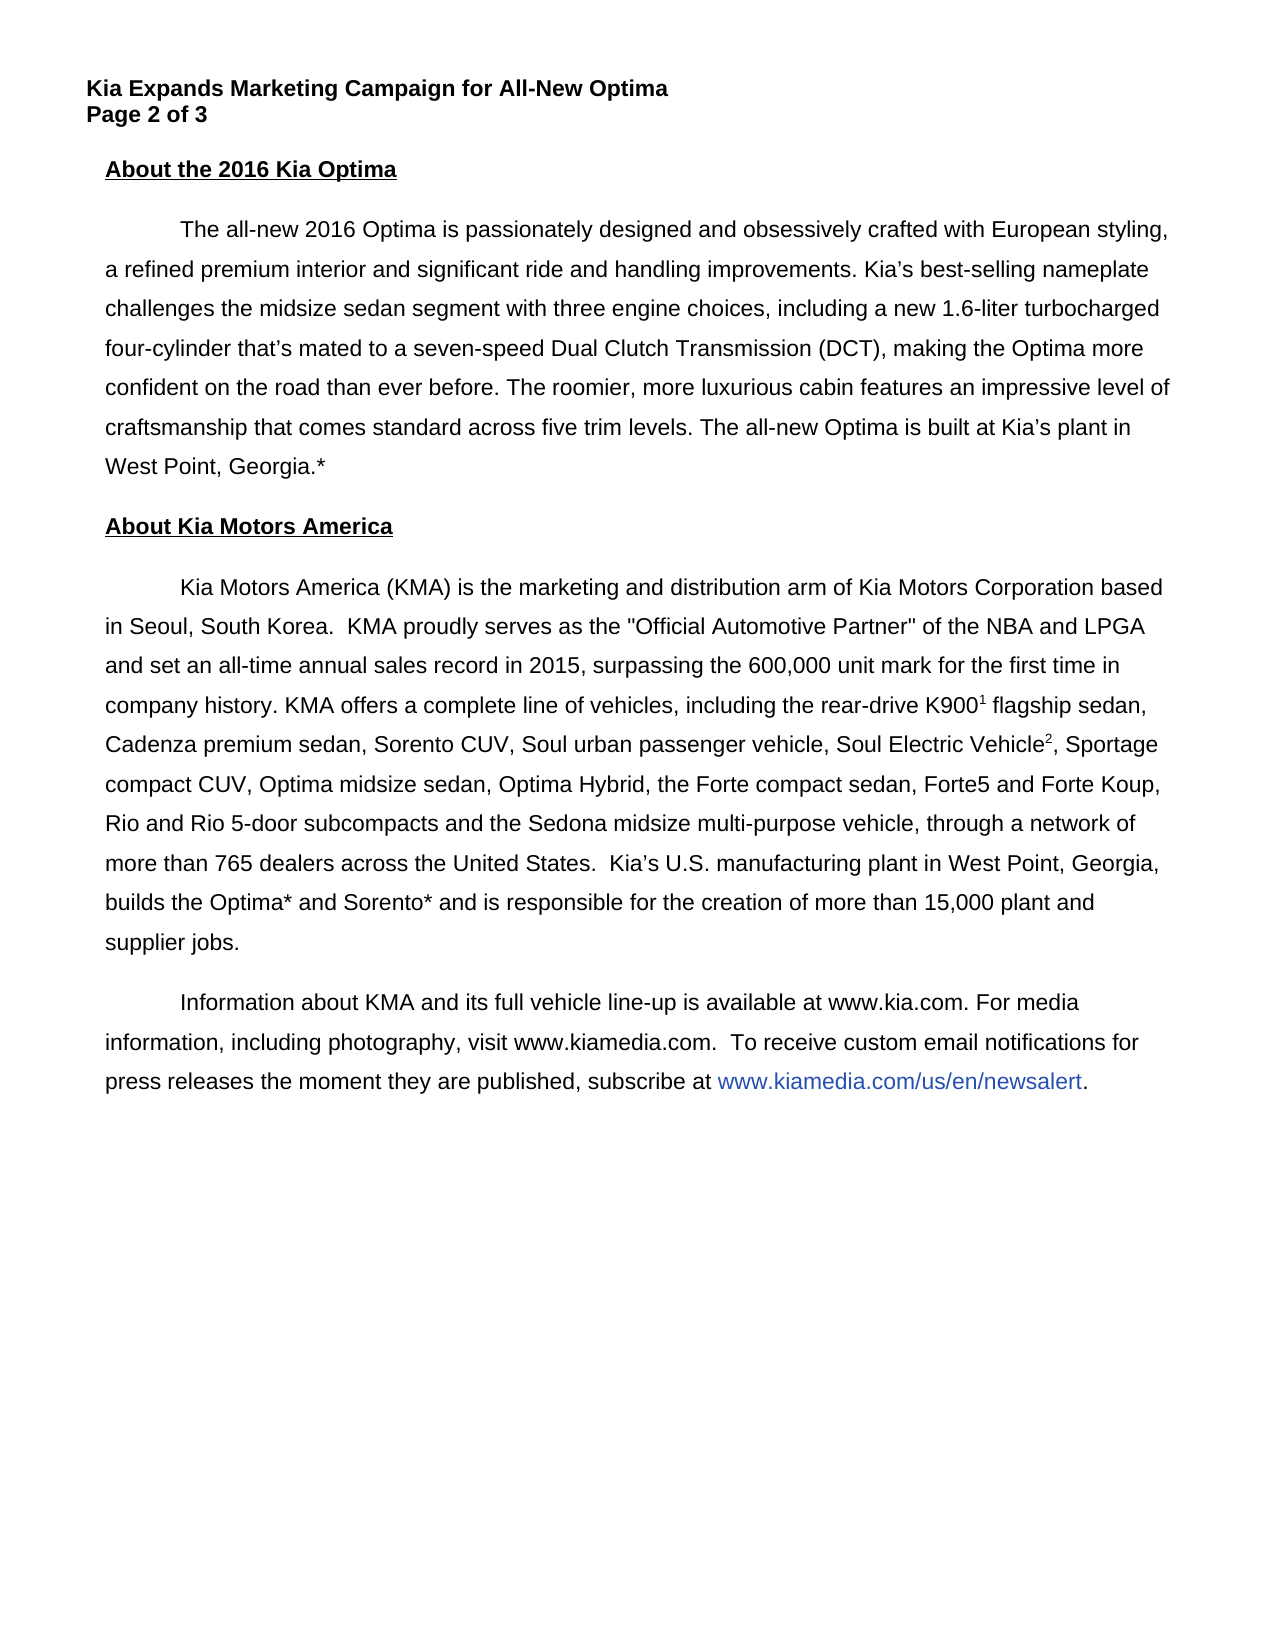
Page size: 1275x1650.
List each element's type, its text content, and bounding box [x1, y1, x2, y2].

text Kia Motors America (KMA) is the marketing and distribution arm of Kia Motors Corporation based in Seoul, South Korea. KMA proudly serves as the "Official Automotive Partner" of the NBA and LPGA and set an all-time annual sales record in 2015, surpassing the 600,000 unit mark for the first time in company history. KMA offers a complete line of vehicles, including the rear-drive K900 flagship sedan, Cadenza premium sedan, Sorento CUV, Soul urban passenger vehicle, Soul Electric Vehicle, Sportage compact CUV, Optima midsize sedan, Optima Hybrid, the Forte compact sedan, Forte5 and Forte Koup, Rio and Rio 5-door subcompacts and the Sedona midsize multi-purpose vehicle, through a network of more than 765 dealers across the United States. Kia’s U.S. manufacturing plant in West Point, Georgia, builds the Optima* and Sorento* and is responsible for the creation of more than 15,000 plant and supplier jobs. [105, 573, 1170, 955]
text About the 2016 Kia Optima [105, 156, 1170, 182]
text The all-new 2016 Optima is passionately designed and obsessively crafted with European styling, a refined premium interior and significant ride and handling improvements. Kia’s best-selling nameplate challenges the midsize sedan segment with three engine choices, including a new 1.6-liter turbocharged four-cylinder that’s mated to a seven-speed Dual Clutch Transmission (DCT), making the Optima more confident on the road than ever before. The roomier, more luxurious cabin features an impressive level of craftsmanship that comes standard across five trim levels. The all-new Optima is built at Kia’s plant in West Point, Georgia.* [105, 400, 1170, 479]
text The all-new 2016 Optima is passionately designed and obsessively crafted with European styling, a refined premium interior and significant ride and handling improvements. Kia’s best-selling nameplate challenges the midsize sedan segment with three engine choices, including a new 1.6-liter turbocharged four-cylinder that’s mated to a seven-speed Dual Clutch Transmission (DCT), making the Optima more confident on the road than ever before. The roomier, more luxurious cabin features an impressive level of craftsmanship that comes standard across five trim levels. The all-new Optima is built at Kia’s plant in West Point, Georgia.* [105, 216, 1170, 374]
text Information about KMA and its full vehicle line-up is available at www.kia.com. For media information, including photography, visit www.kiamedia.com. To receive custom email notifications for press releases the moment they are published, subscribe at www.kiamedia.com/us/en/newsalert. [105, 989, 1170, 1094]
text About Kia Motors America [105, 513, 1170, 539]
